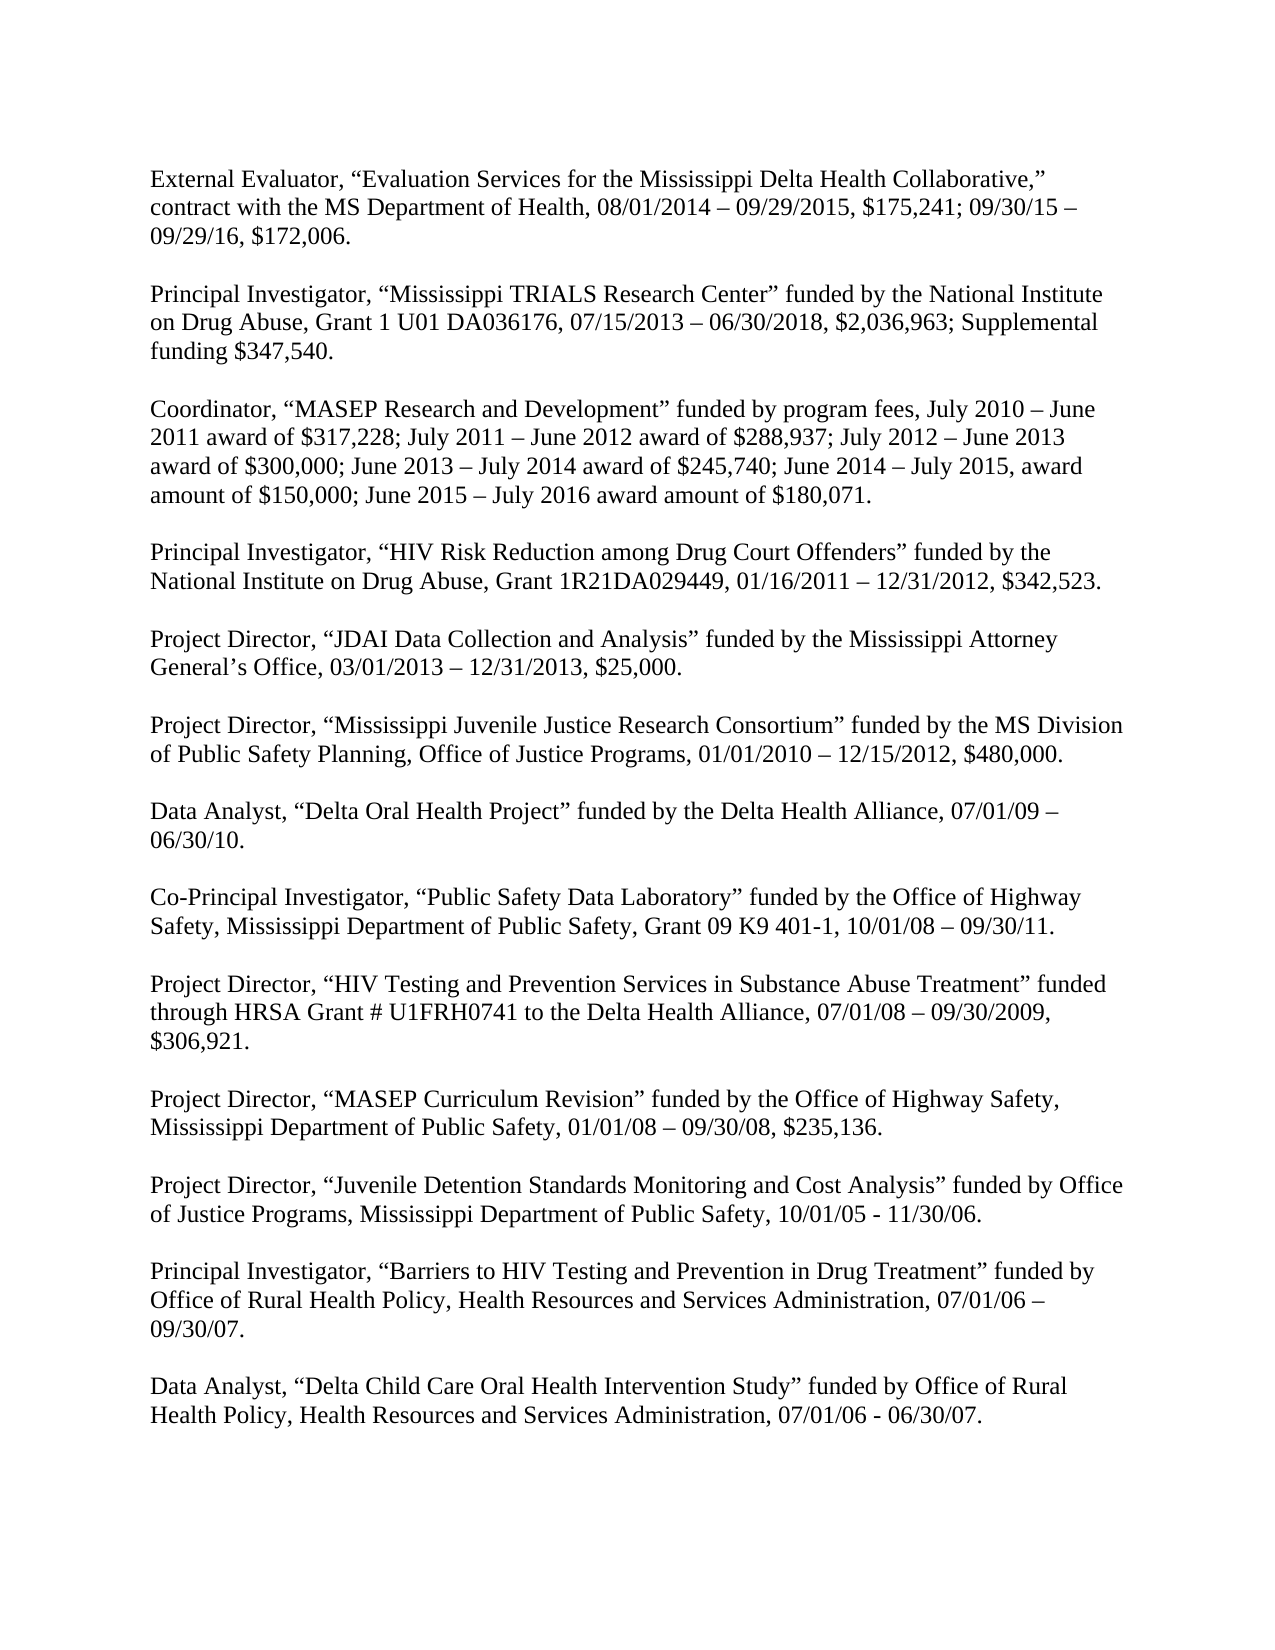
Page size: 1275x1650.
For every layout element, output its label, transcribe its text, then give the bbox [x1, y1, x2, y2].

text Project Director, “MASEP Curriculum Revision” funded by the Office of Highway Safety, Mississippi Department of Public Safety, 01/01/08 – 09/30/08, $235,136. [150, 1084, 1125, 1141]
text Co-Principal Investigator, “Public Safety Data Laboratory” funded by the Office of Highway Safety, Mississippi Department of Public Safety, Grant 09 K9 401-1, 10/01/08 – 09/30/11. [150, 882, 1125, 940]
text Coordinator, “MASEP Research and Development” funded by program fees, July 2010 – June 2011 award of $317,228; July 2011 – June 2012 award of $288,937; July 2012 – June 2013 award of $300,000; June 2013 – July 2014 award of $245,740; June 2014 – July 2015, award amount of $150,000; June 2015 – July 2016 award amount of $180,071. [150, 394, 1125, 509]
text Project Director, “Mississippi Juvenile Justice Research Consortium” funded by the MS Division of Public Safety Planning, Office of Justice Programs, 01/01/2010 – 12/15/2012, $480,000. [150, 710, 1125, 767]
text Principal Investigator, “Barriers to HIV Testing and Prevention in Drug Treatment” funded by Office of Rural Health Policy, Health Resources and Services Administration, 07/01/06 – 09/30/07. [150, 1256, 1125, 1342]
text Project Director, “HIV Testing and Prevention Services in Substance Abuse Treatment” funded through HRSA Grant # U1FRH0741 to the Delta Health Alliance, 07/01/08 – 09/30/2009, $306,921. [150, 969, 1125, 1055]
text Project Director, “JDAI Data Collection and Analysis” funded by the Mississippi Attorney General’s Office, 03/01/2013 – 12/31/2013, $25,000. [150, 624, 1125, 681]
text External Evaluator, “Evaluation Services for the Mississippi Delta Health Collaborative,” contract with the MS Department of Health, 08/01/2014 – 09/29/2015, $175,241; 09/30/15 – 09/29/16, $172,006. [150, 164, 1125, 250]
text Principal Investigator, “HIV Risk Reduction among Drug Court Offenders” funded by the National Institute on Drug Abuse, Grant 1R21DA029449, 01/16/2011 – 12/31/2012, $342,523. [150, 537, 1125, 595]
text Principal Investigator, “Mississippi TRIALS Research Center” funded by the National Institute on Drug Abuse, Grant 1 U01 DA036176, 07/15/2013 – 06/30/2018, $2,036,963; Supplemental funding $347,540. [150, 279, 1125, 365]
text Data Analyst, “Delta Child Care Oral Health Intervention Study” funded by Office of Rural Health Policy, Health Resources and Services Administration, 07/01/06 - 06/30/07. [150, 1371, 1125, 1429]
text Project Director, “Juvenile Detention Standards Monitoring and Cost Analysis” funded by Office of Justice Programs, Mississippi Department of Public Safety, 10/01/05 - 11/30/06. [150, 1170, 1125, 1227]
text Data Analyst, “Delta Oral Health Project” funded by the Delta Health Alliance, 07/01/09 – 06/30/10. [150, 796, 1125, 854]
